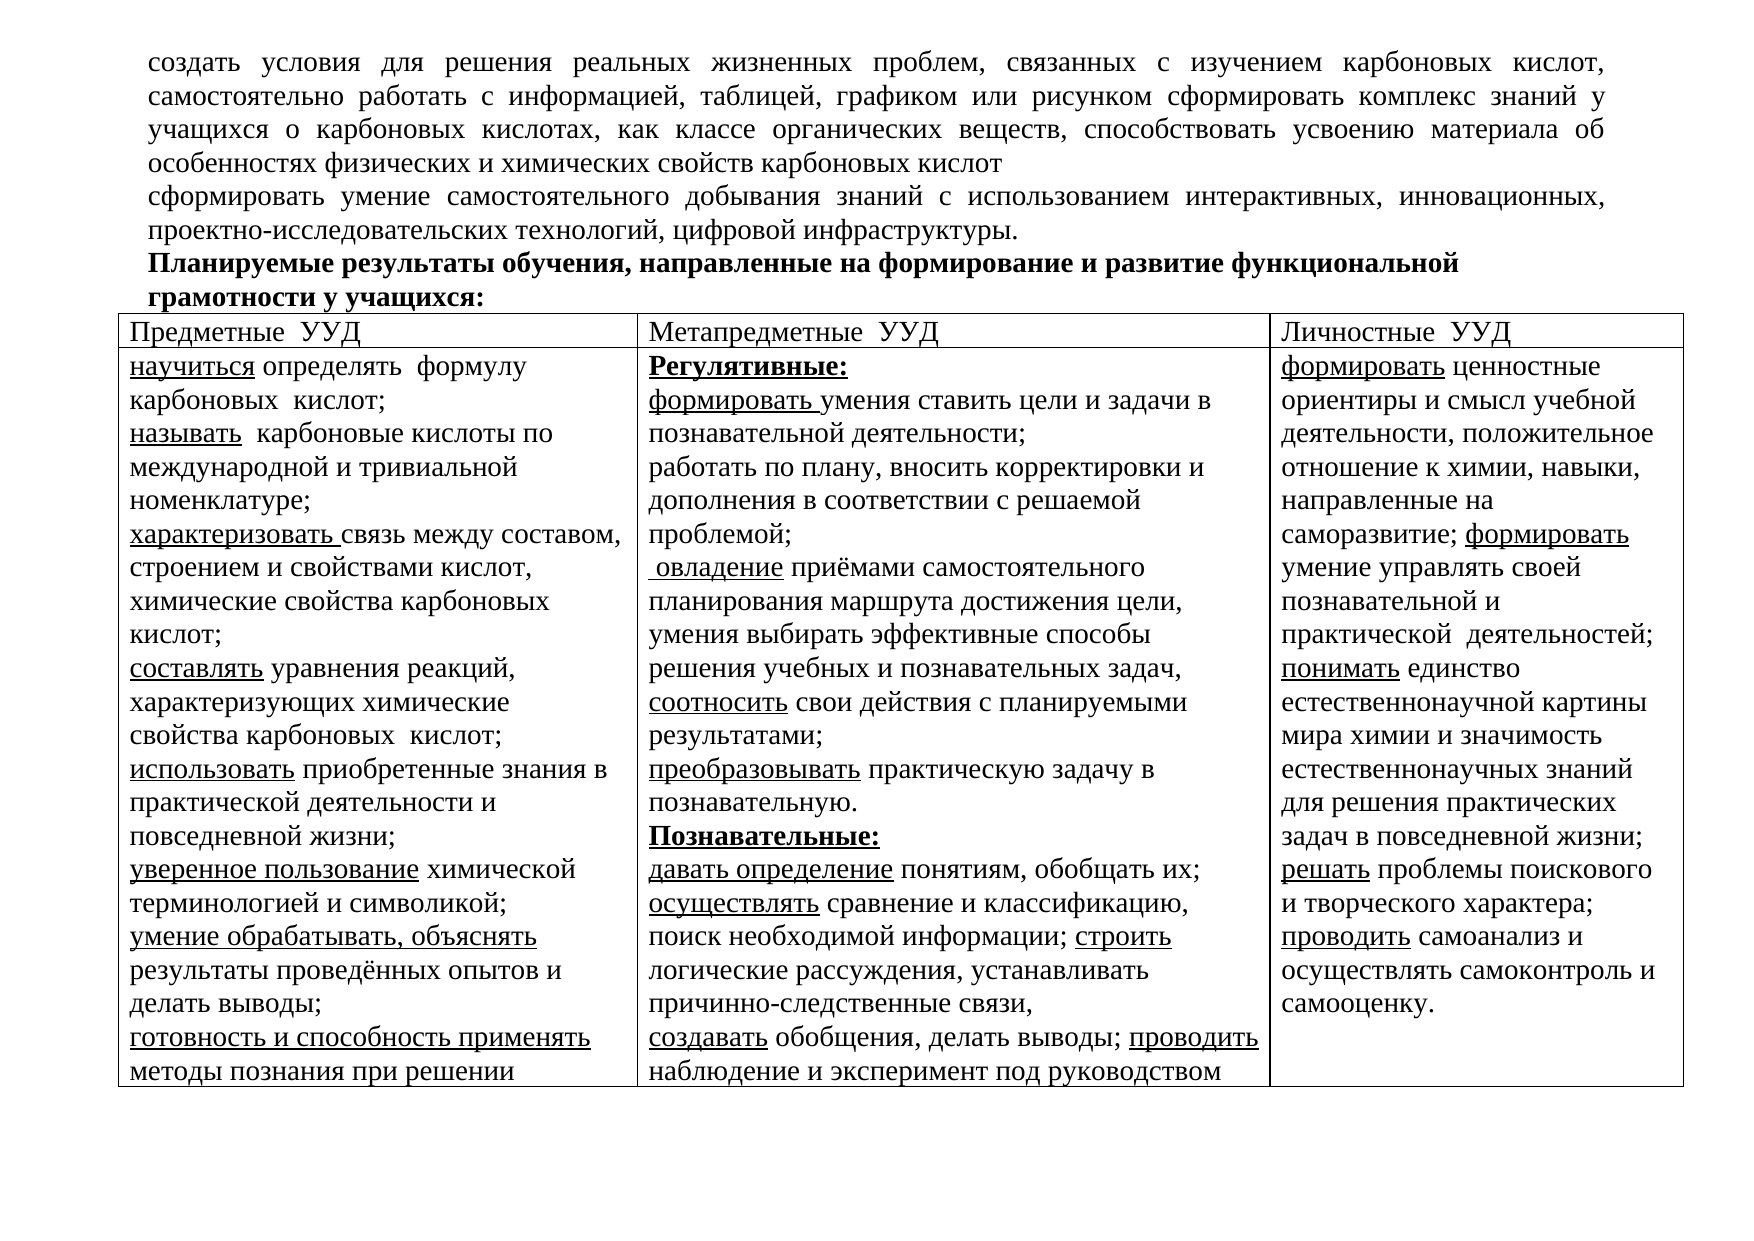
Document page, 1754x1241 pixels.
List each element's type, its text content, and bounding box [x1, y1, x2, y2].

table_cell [119, 348, 637, 1086]
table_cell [638, 348, 1269, 1086]
table_header Метапредметные УУД [638, 314, 1269, 347]
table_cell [1271, 348, 1683, 1086]
text Планируемые результаты обучения, направленные на формирование и развитие функциональной грамотности у учащихся: [148, 246, 1606, 313]
text сформировать умение самостоятельного добывания знаний с использованием интерактивных, инновационных, проектно-исследовательских технологий, цифровой инфраструктуры. [148, 178, 1606, 246]
table_header Личностные УУД [1271, 314, 1683, 347]
table_header Предметные УУД [119, 314, 637, 347]
text создать условия для решения реальных жизненных проблем, связанных с изучением карбоновых кислот, самостоятельно работать с информацией, таблицей, графиком или рисунком сформировать комплекс знаний у учащихся о карбоновых кислотах, как классе органических веществ, способствовать усвоению материала об особенностях физических и химических свойств карбоновых кислот [148, 78, 1606, 178]
